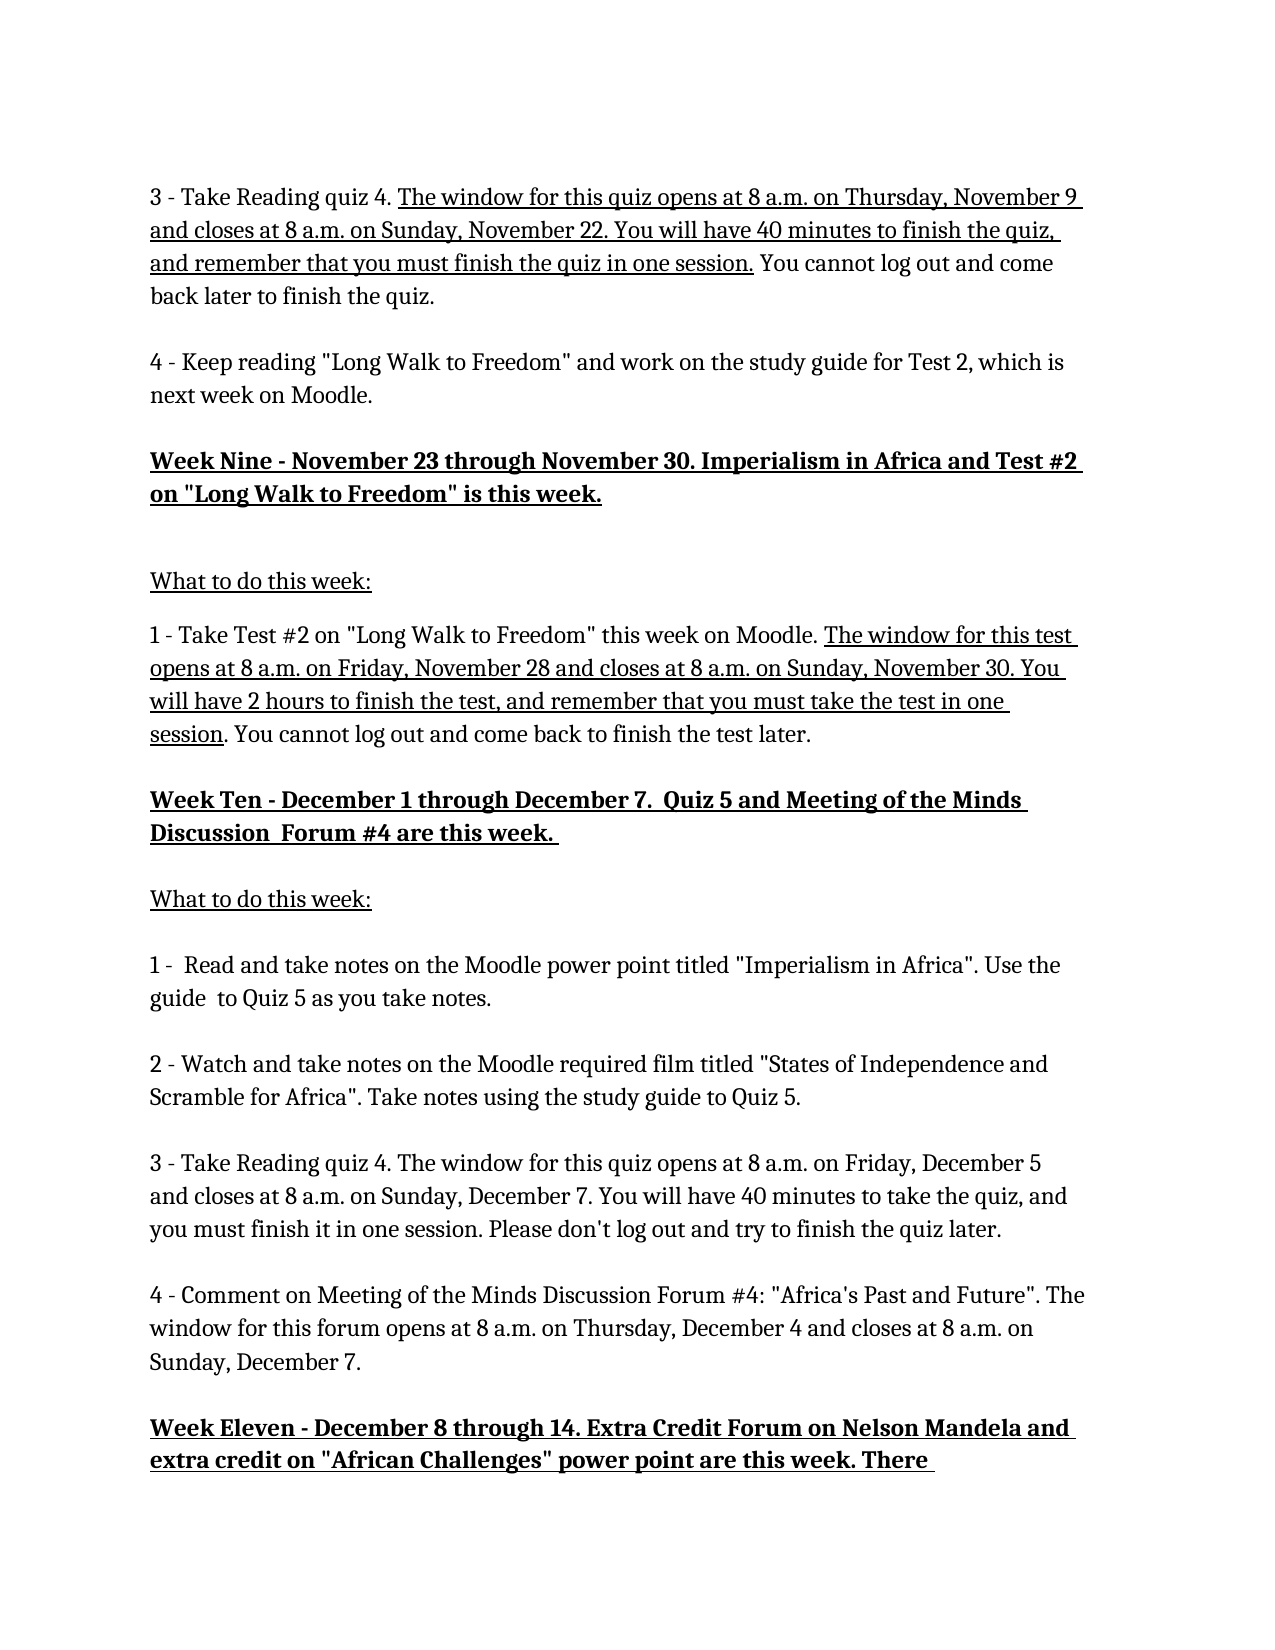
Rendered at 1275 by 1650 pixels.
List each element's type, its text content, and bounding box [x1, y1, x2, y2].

text you must finish it in one session. Please don't log out and try to finish the quiz later. [150, 1215, 1125, 1244]
text 1 - Read and take notes on the Moodle power point titled "Imperialism in Africa". Use the [150, 951, 1125, 980]
text Sunday, December 7. [150, 1347, 1125, 1376]
text guide to Quiz 5 as you take notes. [150, 984, 1125, 1013]
text and closes at 8 a.m. on Sunday, November 22. You will have 40 minutes to finish the quiz, [150, 216, 1125, 245]
text Discussion Forum #4 are this week. [150, 819, 1125, 848]
text Week Eleven - December 8 through 14. Extra Credit Forum on Nelson Mandela and [150, 1413, 1125, 1442]
text and remember that you must finish the quiz in one session. You cannot log out and come [150, 249, 1125, 278]
text Scramble for Africa". Take notes using the study guide to Quiz 5. [150, 1083, 1125, 1112]
text 3 - Take Reading quiz 4. The window for this quiz opens at 8 a.m. on Thursday, November 9 [150, 183, 1125, 212]
text and closes at 8 a.m. on Sunday, December 7. You will have 40 minutes to take the quiz, and [150, 1182, 1125, 1211]
text 2 - Watch and take notes on the Moodle required film titled "States of Independence and [150, 1050, 1125, 1079]
text window for this forum opens at 8 a.m. on Thursday, December 4 and closes at 8 a.m. on [150, 1314, 1125, 1343]
text back later to finish the quiz. [150, 282, 1125, 311]
text opens at 8 a.m. on Friday, November 28 and closes at 8 a.m. on Sunday, November 30. You [150, 654, 1125, 683]
text will have 2 hours to finish the test, and remember that you must take the test in one [150, 687, 1125, 716]
text extra credit on "African Challenges" power point are this week. There [150, 1446, 1125, 1475]
text 4 - Comment on Meeting of the Minds Discussion Forum #4: "Africa's Past and Future". The [150, 1281, 1125, 1310]
text session. You cannot log out and come back to finish the test later. [150, 720, 1125, 749]
text on "Long Walk to Freedom" is this week. [150, 480, 1125, 509]
text What to do this week: [150, 885, 1125, 914]
text 1 - Take Test #2 on "Long Walk to Freedom" this week on Moodle. The window for this test [150, 621, 1125, 650]
text 3 - Take Reading quiz 4. The window for this quiz opens at 8 a.m. on Friday, December 5 [150, 1149, 1125, 1178]
text What to do this week: [150, 567, 1125, 596]
text next week on Moodle. [150, 381, 1125, 410]
text 4 - Keep reading "Long Walk to Freedom" and work on the study guide for Test 2, which is [150, 348, 1125, 377]
text Week Nine - November 23 through November 30. Imperialism in Africa and Test #2 [150, 447, 1125, 476]
text Week Ten - December 1 through December 7. Quiz 5 and Meeting of the Minds [150, 786, 1125, 815]
